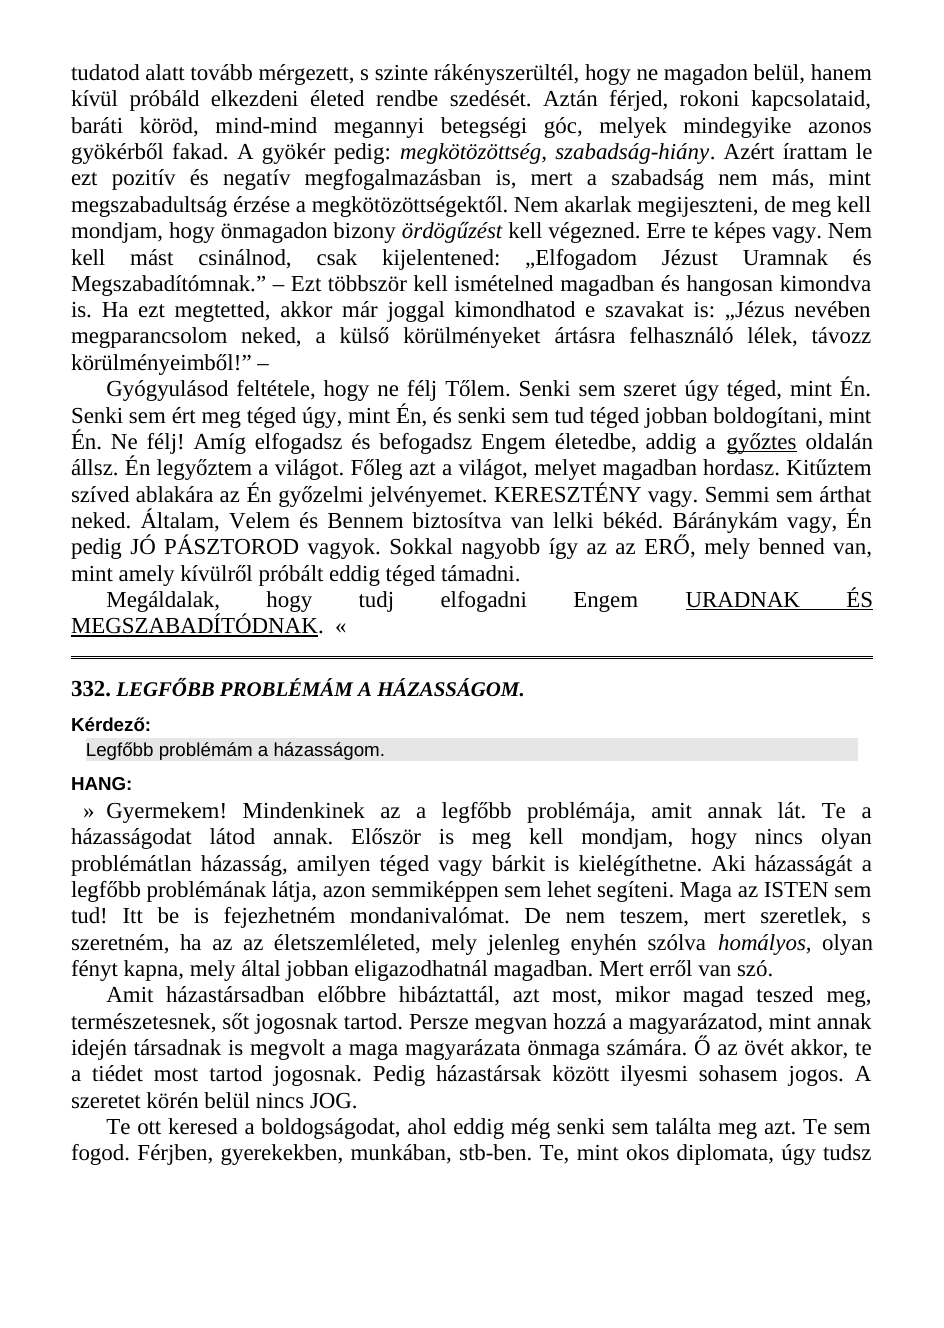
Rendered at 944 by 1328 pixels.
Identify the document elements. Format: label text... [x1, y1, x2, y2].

text Megáldalak, hogy tudj elfogadni Engem URADNAK ÉS MEGSZABADÍTÓDNAK. « [71, 586, 873, 639]
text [71, 1113, 873, 1166]
text HANG: [71, 773, 873, 795]
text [71, 59, 873, 375]
text Amit házastársadban előbbre hibáztattál, azt most, mikor magad teszed meg, természetesnek, sőt jogosnak tartod. Persze megvan hozzá a magyarázatod, mint annak idején társadnak is megvolt a maga magyarázata önmaga számára. Ő az övét akkor, te a tiédet most tartod jogosnak. Pedig házastársak között ilyesmi sohasem jogos. A szeretet körén belül nincs JOG. [71, 981, 873, 1113]
text Kérdező: [71, 714, 873, 736]
text Legfőbb problémám a házasságom. [86, 738, 858, 761]
text #332. LEGFŐBB PROBLÉMÁM A HÁZASSÁGOM. [71, 659, 873, 702]
text Gyógyulásod feltétele, hogy ne félj Tőlem. Senki sem szeret úgy téged, mint Én. Senki sem ért meg téged úgy, mint Én, és senki sem tud téged jobban boldogítani, mint Én. Ne félj! Amíg elfogadsz és befogadsz Engem életedbe, addig a győztes oldalán állsz. Én legyőztem a világot. Főleg azt a világot, melyet magadban hordasz. Kitűztem szíved ablakára az Én győzelmi jelvényemet. KERESZTÉNY vagy. Semmi sem árthat neked. Általam, Velem és Bennem biztosítva van lelki békéd. Báránykám vagy, Én pedig JÓ PÁSZTOROD vagyok. Sokkal nagyobb így az az ERŐ, mely benned van, mint amely kívülről próbált eddig téged támadni. [71, 375, 873, 586]
text » Gyermekem! Mindenkinek az a legfőbb problémája, amit annak lát. Te a házasságodat látod annak. Először is meg kell mondjam, hogy nincs olyan problémátlan házasság, amilyen téged vagy bárkit is kielégíthetne. Aki házasságát a legfőbb problémának látja, azon semmiképpen sem lehet segíteni. Maga az ISTEN sem tud! Itt be is fejezhetném mondanivalómat. De nem teszem, mert szeretlek, s szeretném, ha az az életszemléleted, mely jelenleg enyhén szólva homályos, olyan fényt kapna, mely által jobban eligazodhatnál magadban. Mert erről van szó. [71, 797, 873, 981]
